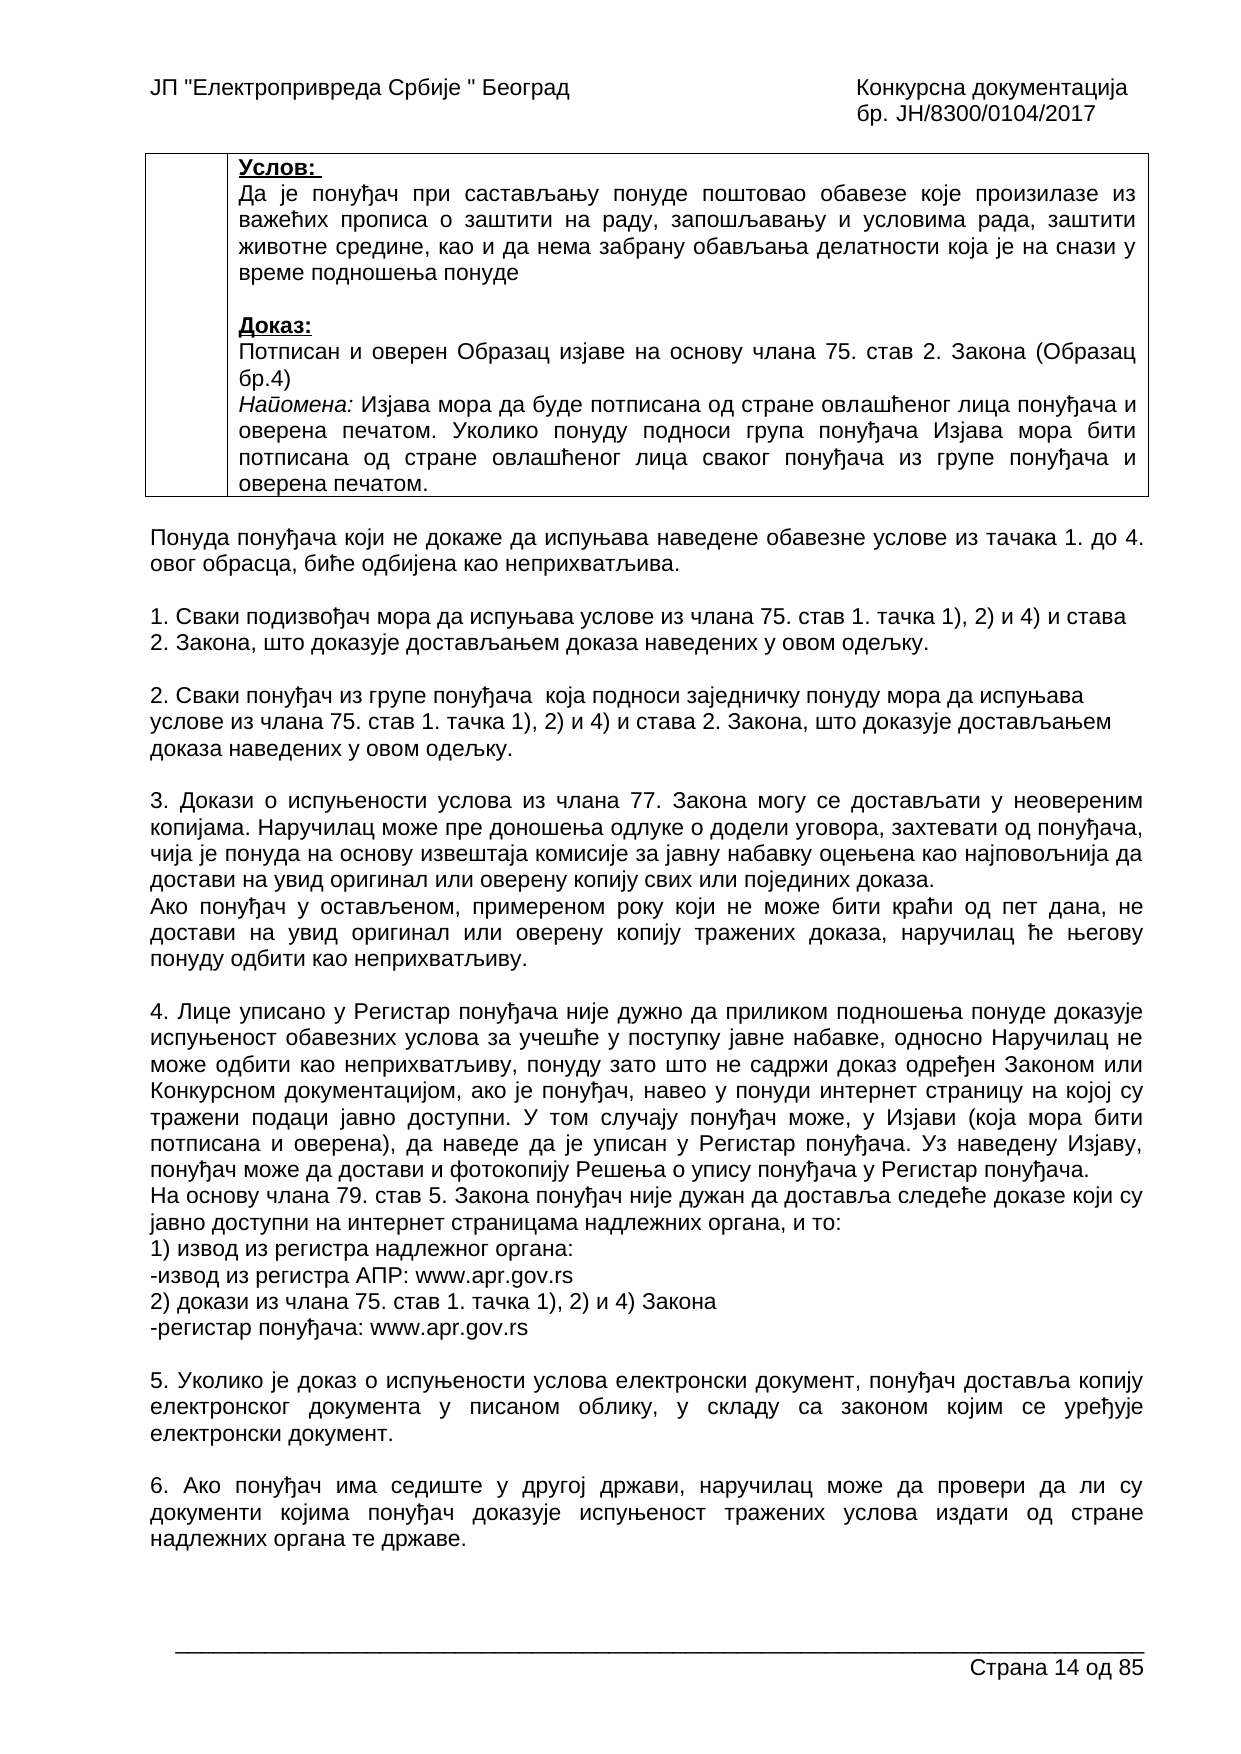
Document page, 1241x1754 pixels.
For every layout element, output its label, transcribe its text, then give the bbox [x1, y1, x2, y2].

text На основу члана 79. став 5. Закона понуђач није дужан да доставља следеће доказе који су јавно доступни на интернет страницама надлежних органа, и то: [150, 1182, 1144, 1235]
text 4. Лице уписано у Регистар понуђача није дужно да приликом подношења понуде доказује испуњеност обавезних услова за учешће у поступку јавне набавке, односно Наручилац не може одбити као неприхватљиву, понуду зато што не садржи доказ одређен Законом или Конкурсном документацијом, ако је понуђач, навео у понуди интернет страницу на којој су тражени подаци јавно доступни. У том случају понуђач може, у Изјави (која мора бити потписана и оверена), да наведе да је уписан у Регистар понуђача. Уз наведену Изјаву, понуђач може да достави и фотокопију Решења о упису понуђача у Регистар понуђача. [150, 998, 1144, 1182]
text -извод из регистра АПР: www.apr.gov.rs [150, 1262, 1144, 1288]
text Понуда понуђача који не докаже да испуњава наведене обавезне услове из тачака 1. до 4. овог обрасца, биће одбијена као неприхватљива. [150, 524, 1144, 576]
text 2. Сваки понуђач из групе понуђача која подноси заједничку понуду мора да испуњава услове из члана 75. став 1. тачка 1), 2) и 4) и става 2. Закона, што доказује достављањем доказа наведених у овом одељку. [150, 682, 1144, 761]
text 6. Ако понуђач има седиште у другој држави, наручилац може да провери да ли су документи којима понуђач доказује испуњеност тражених услова издати од стране надлежних органа те државе. [150, 1472, 1144, 1551]
text 3. Докази о испуњености услова из члана 77. Закона могу се достављати у неовереним копијама. Наручилац може пре доношења одлуке о додели уговора, захтевати од понуђача, чија је понуда на основу извештаја комисије за јавну набавку оцењена као најповољнија да достави на увид оригинал или оверену копију свих или појединих доказа. [150, 787, 1144, 893]
text 2) докази из члана 75. став 1. тачка 1), 2) и 4) Закона [150, 1288, 1144, 1314]
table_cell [228, 154, 1148, 496]
text -регистар понуђача: www.apr.gov.rs [150, 1314, 1144, 1341]
text 5. Уколико је доказ о испуњености услова електронски документ, понуђач доставља копију електронског документа у писаном облику, у складу са законом којим се уређује електронски документ. [150, 1367, 1144, 1446]
text Ако понуђач у остављеном, примереном року који не може бити краћи од пет дана, не достави на увид оригинал или оверену копију тражених доказа, наручилац ће његову понуду одбити као неприхватљиву. [150, 893, 1144, 972]
text 1. Сваки подизвођач мора да испуњава услове из члана 75. став 1. тачка 1), 2) и 4) и става 2. Закона, што доказује достављањем доказа наведених у овом одељку. [150, 603, 1144, 655]
table_cell 4. [146, 154, 227, 496]
text 1) извод из регистра надлежног органа: [150, 1235, 1144, 1262]
